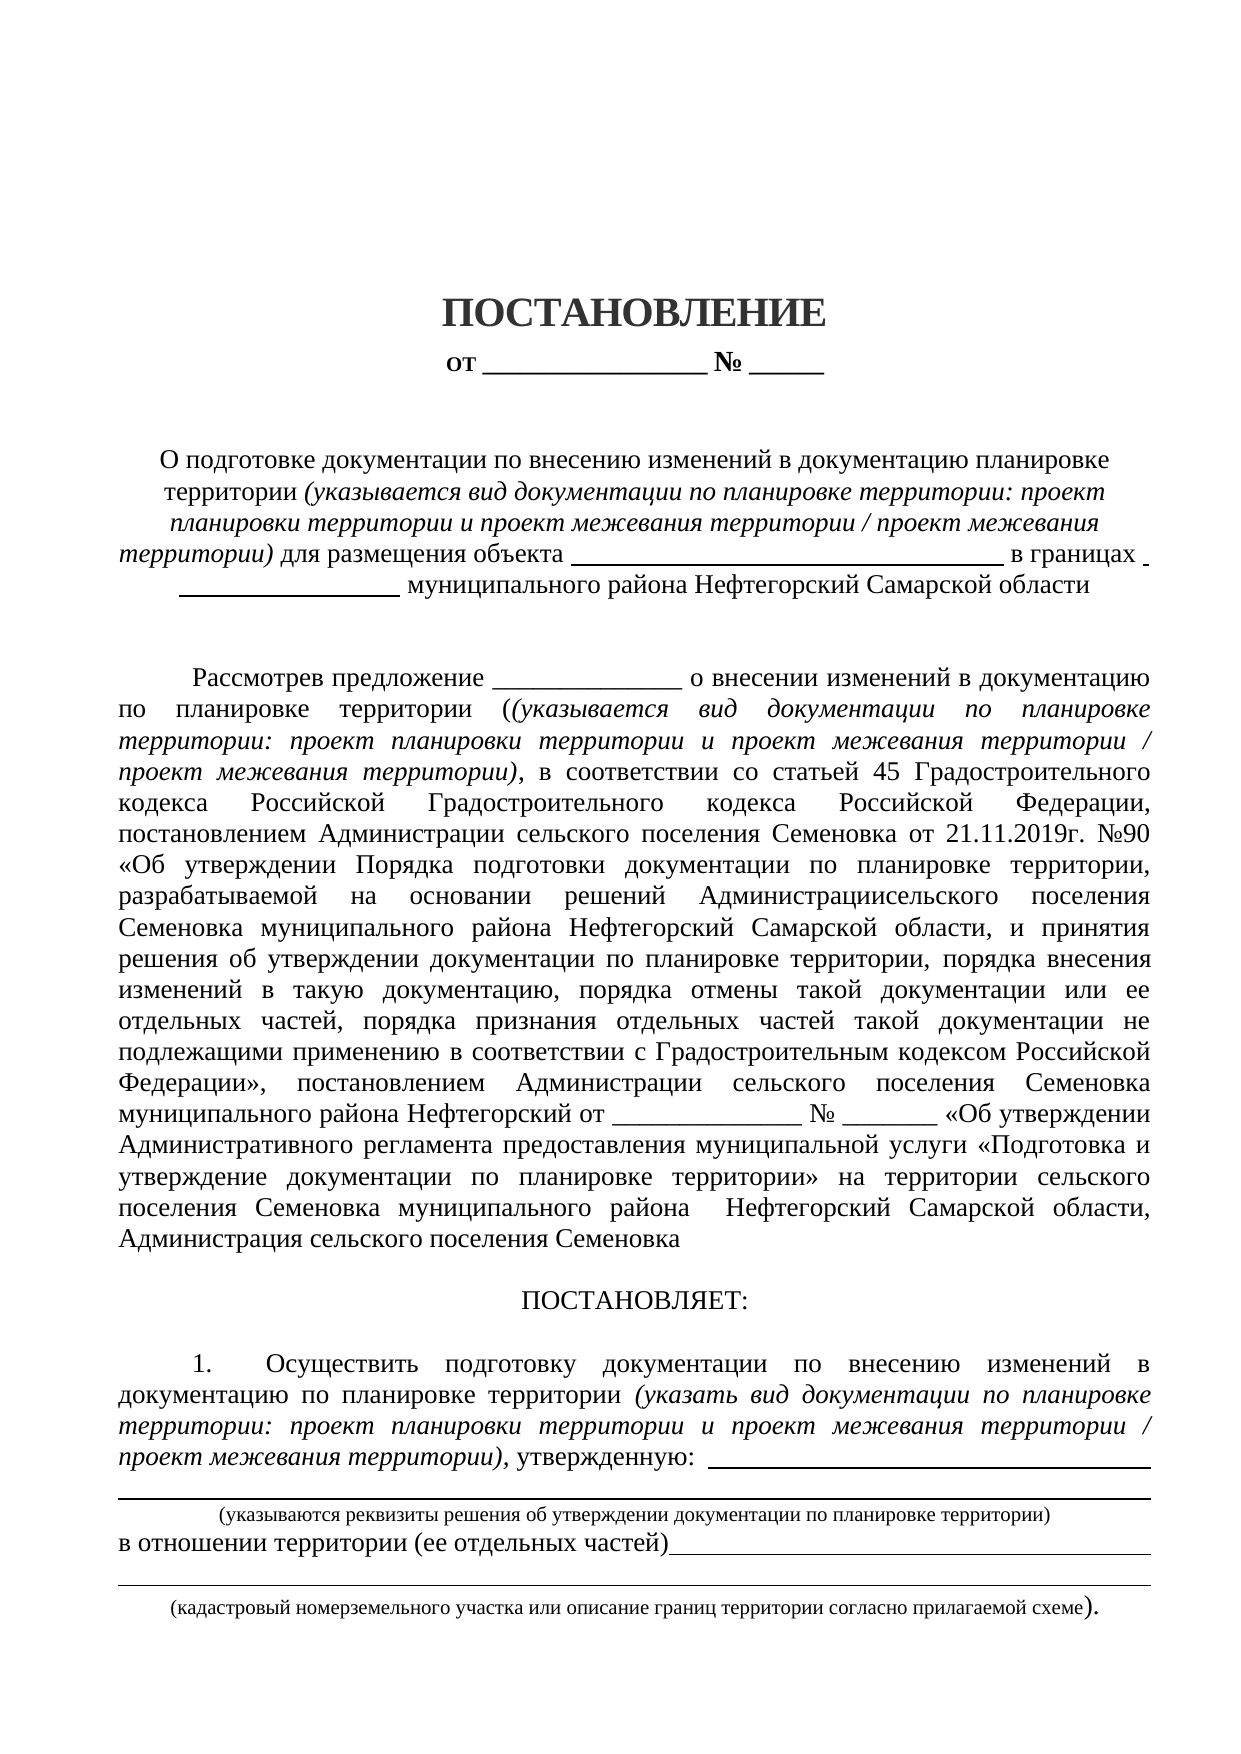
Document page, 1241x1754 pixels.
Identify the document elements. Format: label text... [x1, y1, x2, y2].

text Рассмотрев предложение ______________ о внесении изменений в документацию по планировке территории ((указывается вид документации по планировке территории: проект планировки территории и проект межевания территории / проект межевания территории), в соответствии со статьей 45 Градостроительного кодекса Российской Градостроительного кодекса Российской Федерации, постановлением Администрации сельского поселения Семеновка от 21.11.2019г. №90 «Об утверждении Порядка подготовки документации по планировке территории, разрабатываемой на основании решений Администрациисельского поселения Семеновка муниципального района Нефтегорский Самарской области, и принятия решения об утверждении документации по планировке территории, порядка внесения изменений в такую документацию, порядка отмены такой документации или ее отдельных частей, порядка признания отдельных частей такой документации не подлежащими применению в соответствии с Градостроительным кодексом Российской Федерации», постановлением Администрации сельского поселения Семеновка муниципального района Нефтегорский от ______________ № _______ «Об утверждении Административного регламента предоставления муниципальной услуги «Подготовка и утверждение документации по планировке территории» на территории сельского поселения Семеновка муниципального района Нефтегорский Самарской области, Администрация сельского поселения Семеновка [118, 661, 1152, 1253]
text ПОСТАНОВЛЯЕТ: [118, 1284, 1152, 1316]
text ОТ __________________ № ______ [118, 353, 1152, 376]
text (кадастровый номерземельного участка или описание границ территории согласно прилагаемой схеме). [118, 1589, 1152, 1620]
text в отношении территории (ее отдельных частей) [118, 1526, 1152, 1589]
text О подготовке документации по внесению изменений в документацию планировке территории (указывается вид документации по планировке территории: проект планировки территории и проект межевания территории / проект межевания территории) для размещения объекта в границах муниципального района Нефтегорский Самарской области [118, 443, 1152, 599]
text ПОСТАНОВЛЕНИЕ [118, 292, 1152, 335]
text 1. Осуществить подготовку документации по внесению изменений в документацию по планировке территории (указать вид документации по планировке территории: проект планировки территории и проект межевания территории / проект межевания территории), утвержденную: [118, 1347, 1152, 1502]
text (указываются реквизиты решения об утверждении документации по планировке территории) [118, 1502, 1152, 1526]
